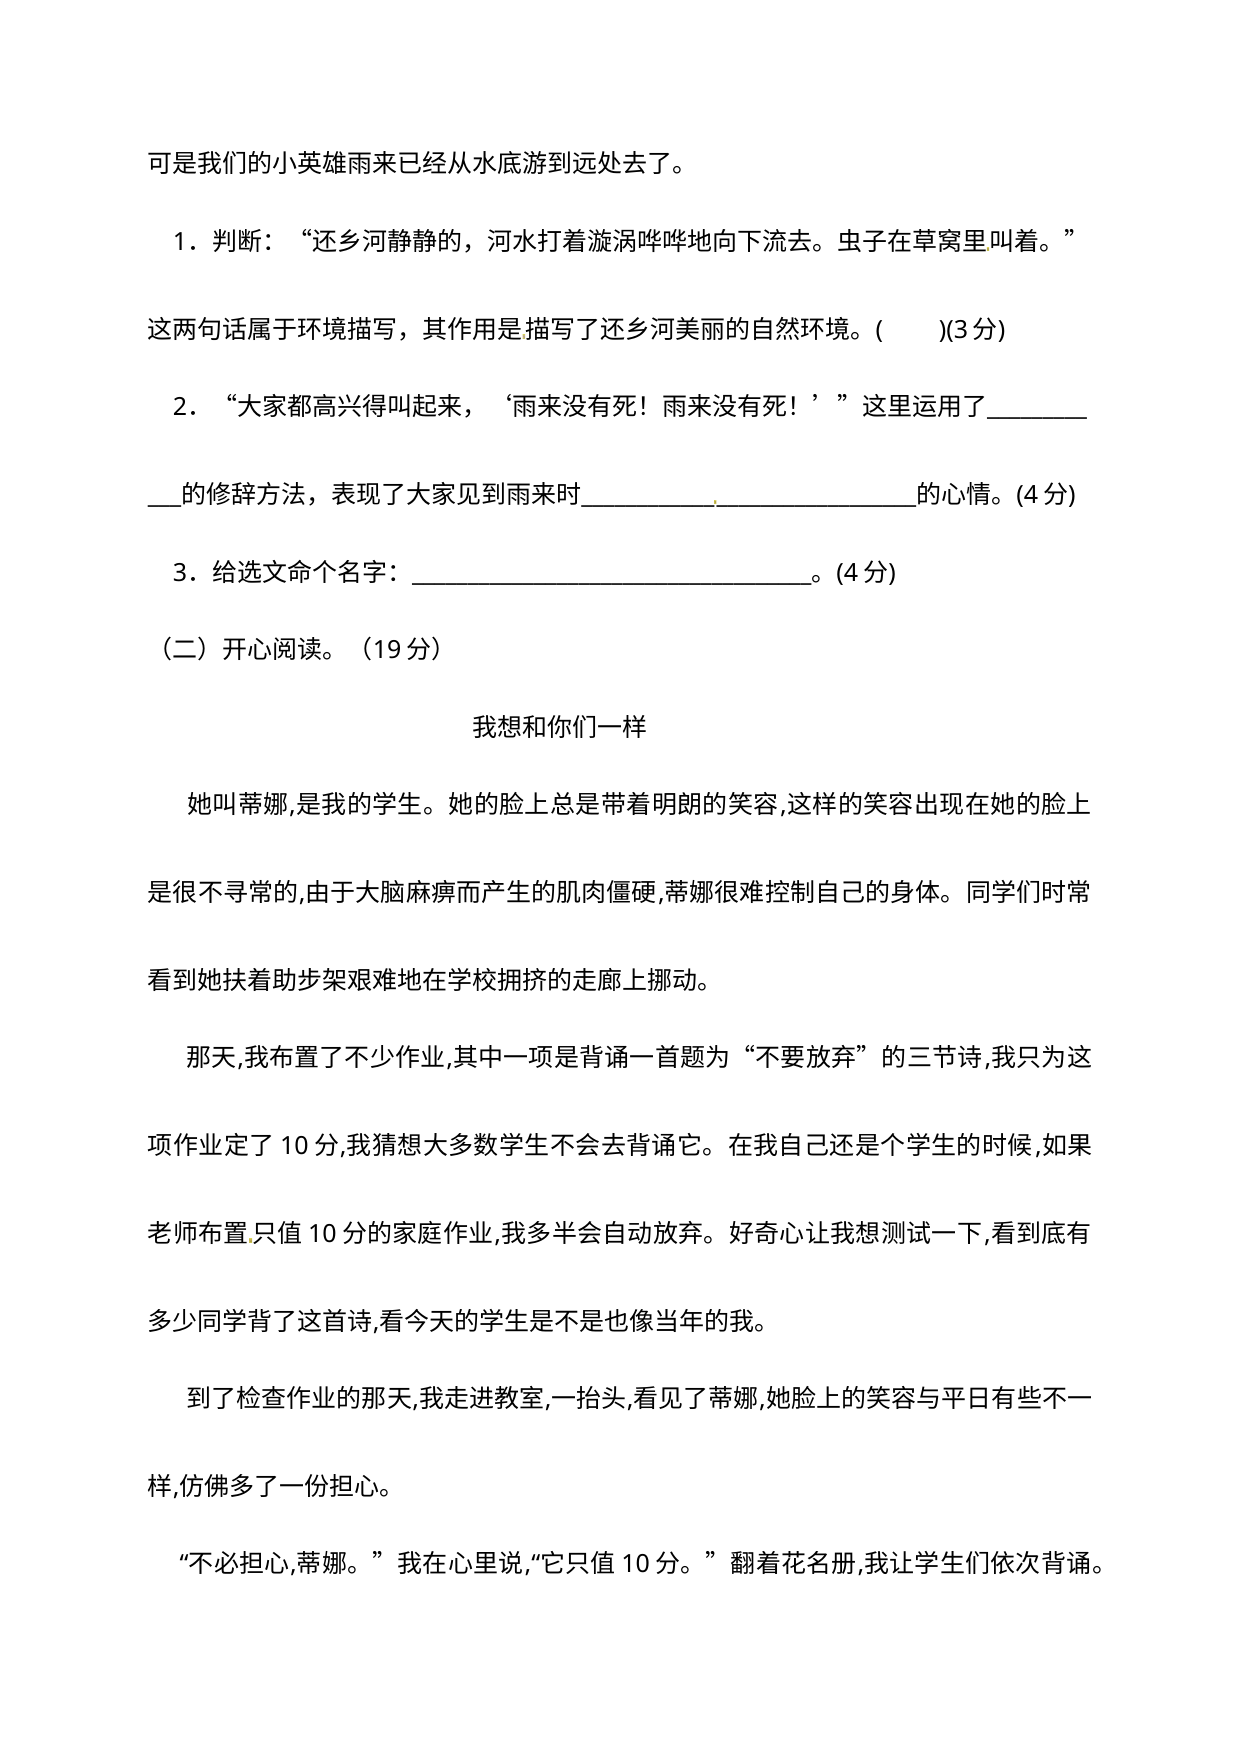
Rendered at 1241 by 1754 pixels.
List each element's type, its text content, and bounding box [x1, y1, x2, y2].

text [148, 129, 1093, 194]
text （二）开心阅读。（19分） [148, 615, 1093, 680]
text 3．给选文命个名字：____________________________________。(4分) [148, 538, 1093, 603]
text 到了检查作业的那天,我走进教室,一抬头,看见了蒂娜,她脸上的笑容与平日有些不一样,仿佛多了一份担心。 [148, 1364, 1093, 1517]
text 1．判断：“还乡河静静的，河水打着漩涡哗哗地向下流去。虫子在草窝里叫着。”这两句话属于环境描写，其作用是描写了还乡河美丽的自然环境。( )(3分) [148, 207, 1093, 360]
text 我想和你们一样 [148, 693, 1093, 758]
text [148, 1529, 1093, 1594]
text 那天,我布置了不少作业,其中一项是背诵一首题为“不要放弃”的三节诗,我只为这项作业定了10分,我猜想大多数学生不会去背诵它。在我自己还是个学生的时候,如果老师布置只值10分的家庭作业,我多半会自动放弃。好奇心让我想测试一下,看到底有多少同学背了这首诗,看今天的学生是不是也像当年的我。 [148, 1023, 1093, 1352]
text 2．“大家都高兴得叫起来，‘雨来没有死！雨来没有死！’”这里运用了____________的修辞方法，表现了大家见到雨来时______________________________的心情。(4分) [148, 372, 1093, 525]
text 她叫蒂娜,是我的学生。她的脸上总是带着明朗的笑容,这样的笑容出现在她的脸上是很不寻常的,由于大脑麻痹而产生的肌肉僵硬,蒂娜很难控制自己的身体。同学们时常看到她扶着助步架艰难地在学校拥挤的走廊上挪动。 [148, 771, 1093, 1011]
